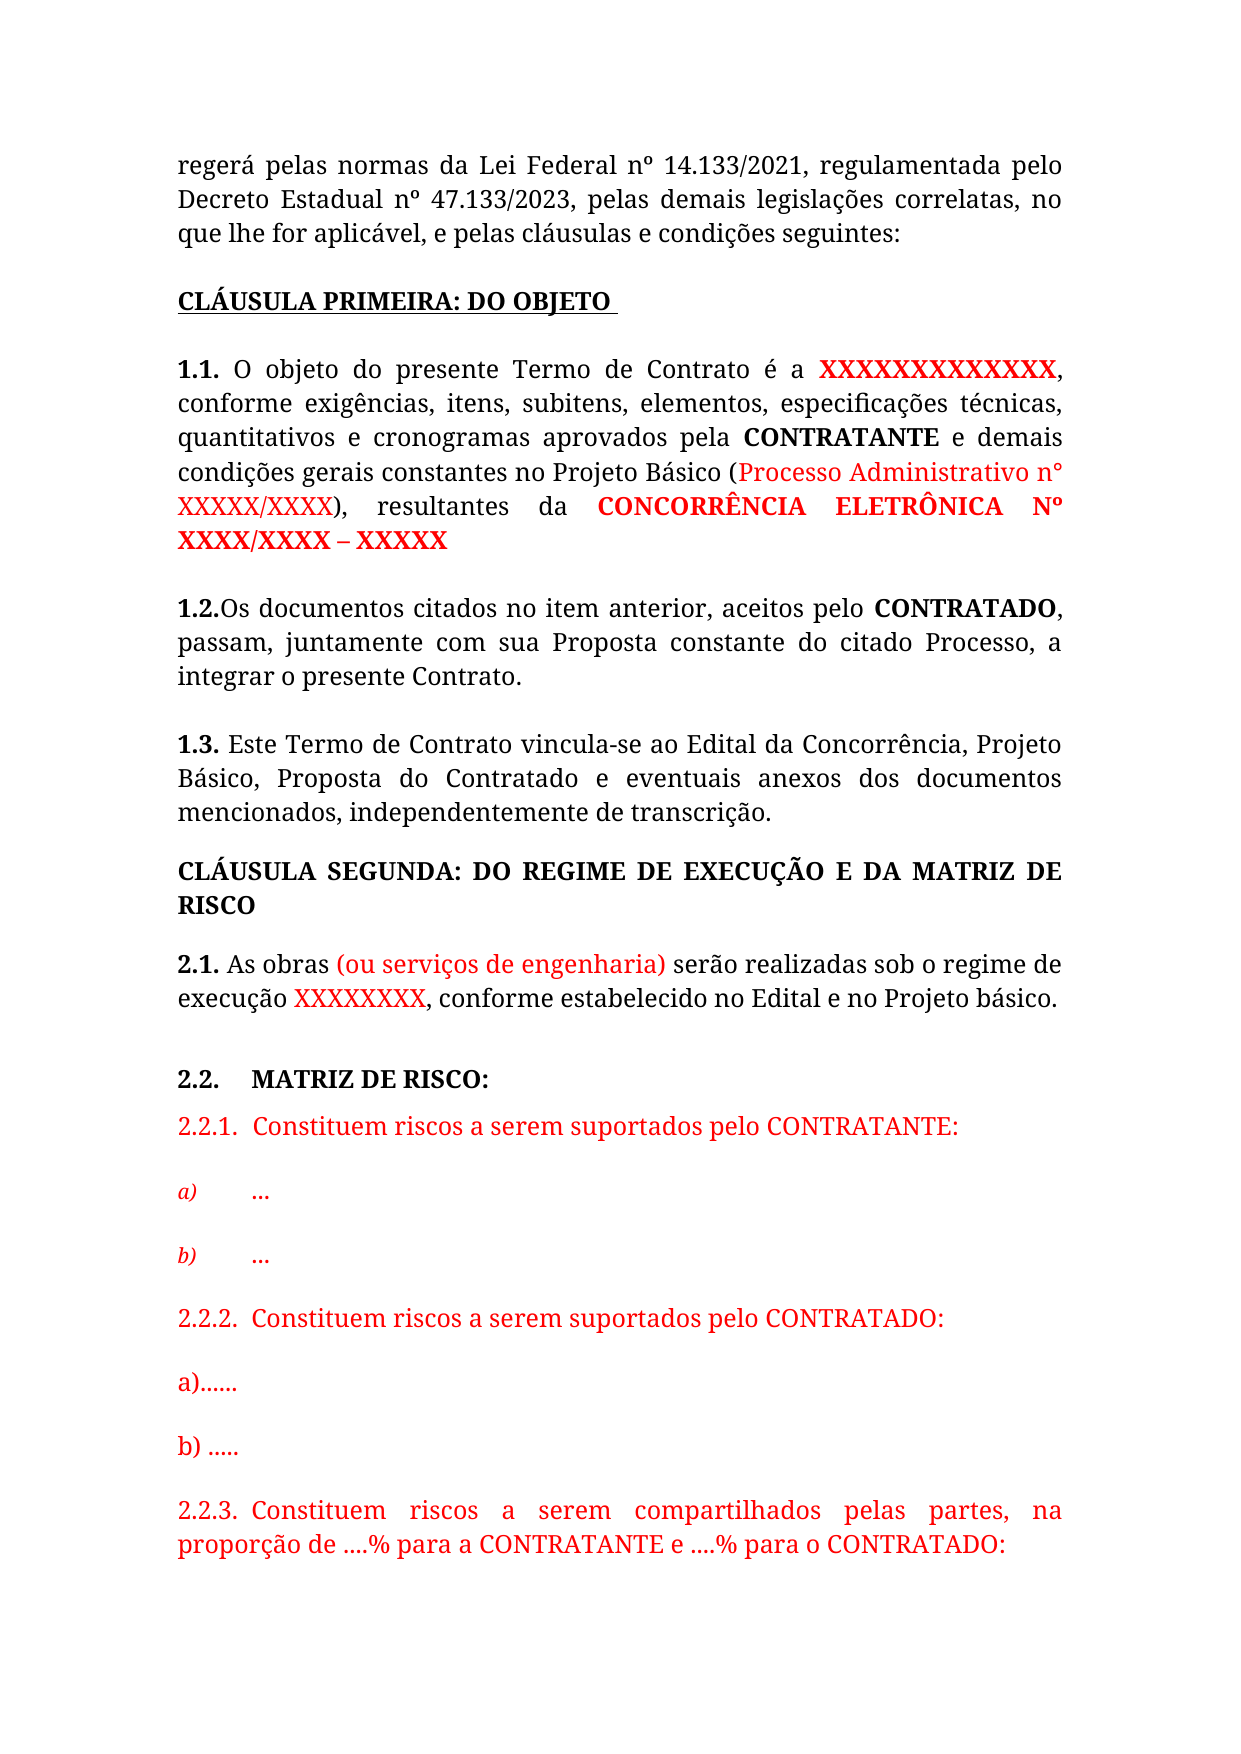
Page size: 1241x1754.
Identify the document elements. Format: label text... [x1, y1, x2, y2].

list Constituem riscos a serem suportados pelo CONTRATADO: [177, 1300, 1063, 1334]
list 2.1. As obras (ou serviços de engenharia) serão realizadas sob o regime de execução XXXXXXXX, conforme estabelecido no Edital e no Projeto básico. [177, 947, 1063, 1015]
list ... [177, 1172, 1063, 1206]
text b) ..... [177, 1428, 1063, 1463]
list ... [177, 1236, 1063, 1270]
list MATRIZ DE RISCO: [177, 1062, 1063, 1096]
text a)...... [177, 1364, 1063, 1398]
text 1.1. O objeto do presente Termo de Contrato é a XXXXXXXXXXXXX, conforme exigências, itens, subitens, elementos, especificações técnicas, quantitativos e cronogramas aprovados pela CONTRATANTE e demais condições gerais constantes no Projeto Básico (Processo Administrativo n° XXXXX/XXXX), resultantes da CONCORRÊNCIA ELETRÔNICA Nº XXXX/XXXX – XXXXX [177, 352, 1063, 556]
text 1.2.Os documentos citados no item anterior, aceitos pelo CONTRATADO, passam, juntamente com sua Proposta constante do citado Processo, a integrar o presente Contrato. [177, 590, 1063, 693]
list CLÁUSULA PRIMEIRA: DO OBJETO [177, 284, 1063, 318]
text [177, 148, 1063, 250]
list Constituem riscos a serem suportados pelo CONTRATANTE: [177, 1108, 1063, 1142]
list Constituem riscos a serem compartilhados pelas partes, na proporção de ....% para a CONTRATANTE e ....% para o CONTRATADO: [177, 1493, 1063, 1561]
list CLÁUSULA SEGUNDA: DO REGIME DE EXECUÇÃO E DA MATRIZ DE RISCO [177, 854, 1063, 922]
text 1.3. Este Termo de Contrato vincula-se ao Edital da Concorrência, Projeto Básico, Proposta do Contratado e eventuais anexos dos documentos mencionados, independentemente de transcrição. [177, 727, 1063, 829]
